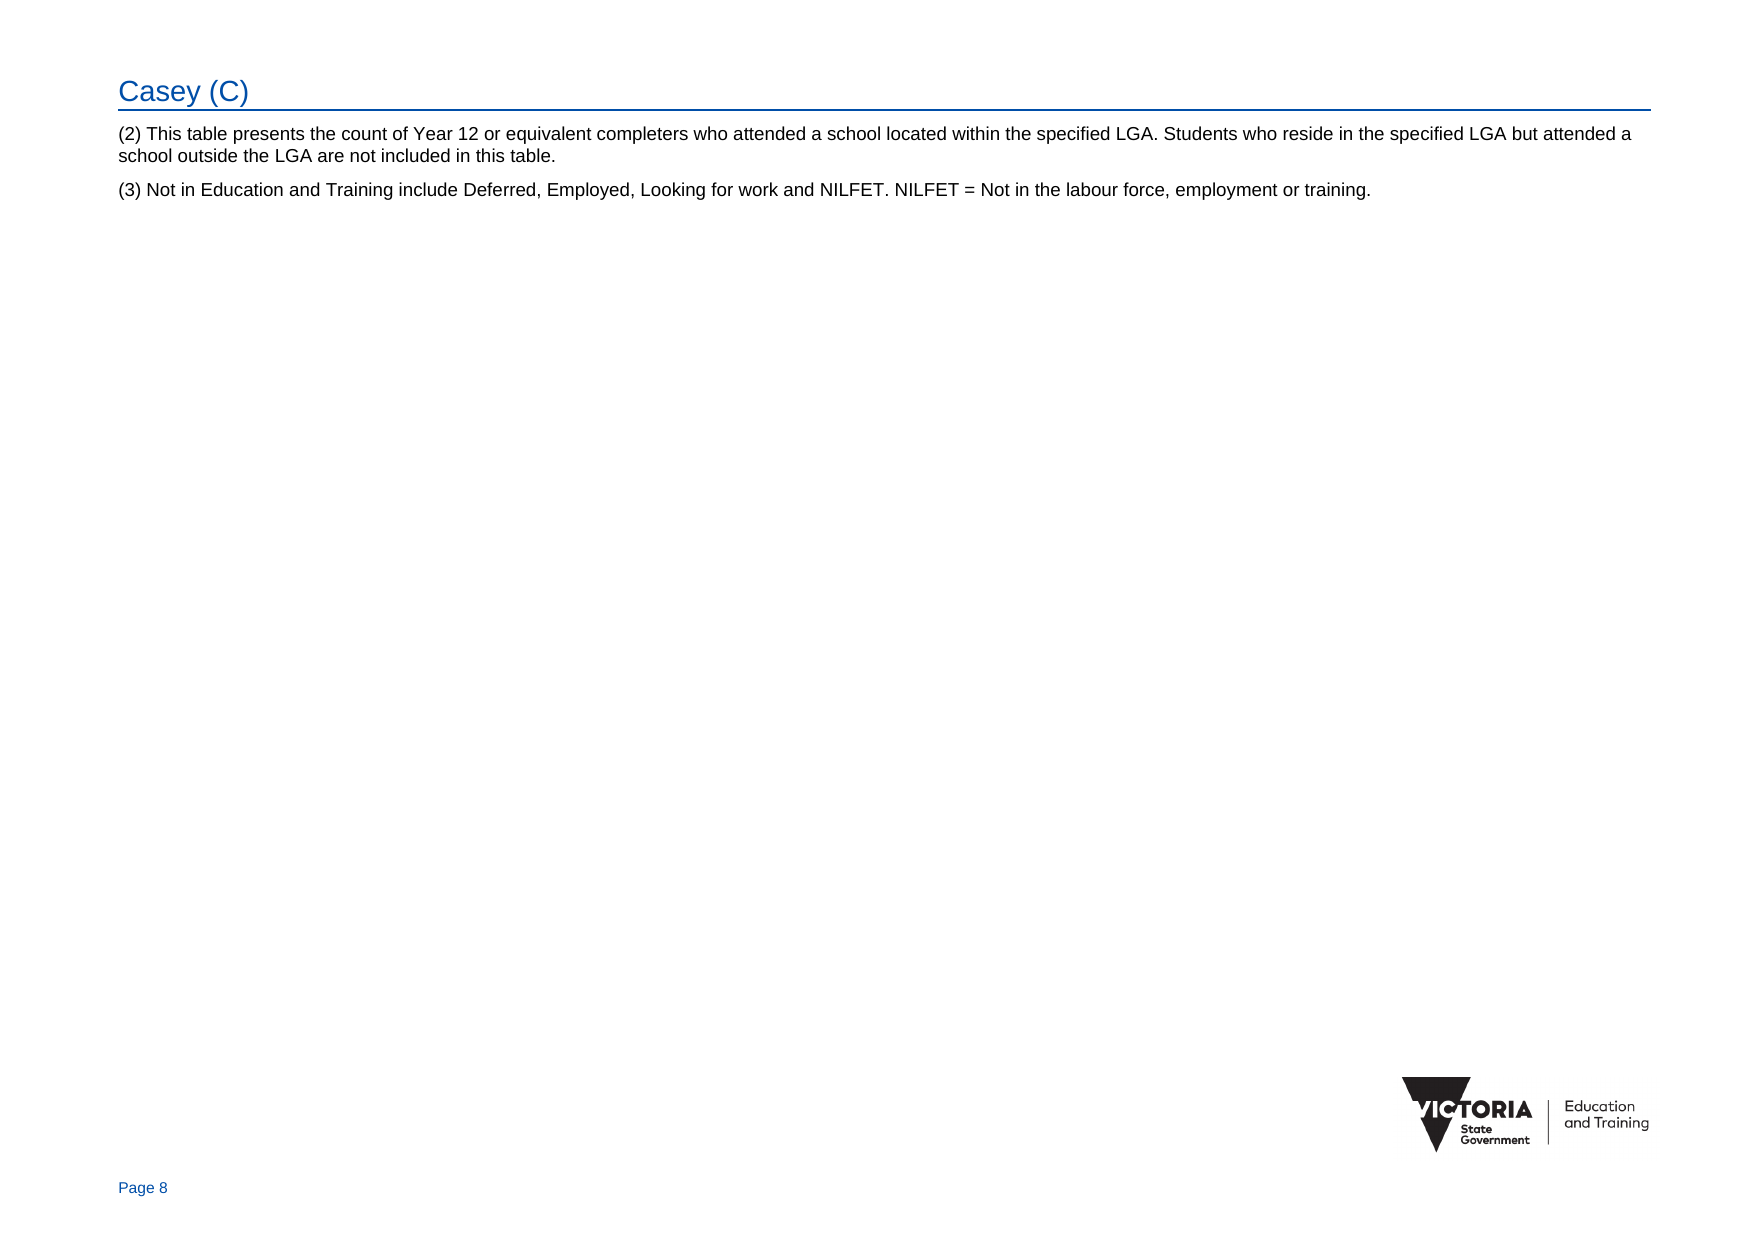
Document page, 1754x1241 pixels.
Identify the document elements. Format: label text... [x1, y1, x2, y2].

text (3) Not in Education and Training include Deferred, Employed, Looking for work and NILFET. NILFET = Not in the labour force, employment or training. [118, 179, 1651, 200]
picture [1393, 1077, 1660, 1161]
text (2) This table presents the count of Year 12 or equivalent completers who attended a school located within the specified LGA. Students who reside in the specified LGA but attended a school outside the LGA are not included in this table. [118, 123, 1651, 166]
